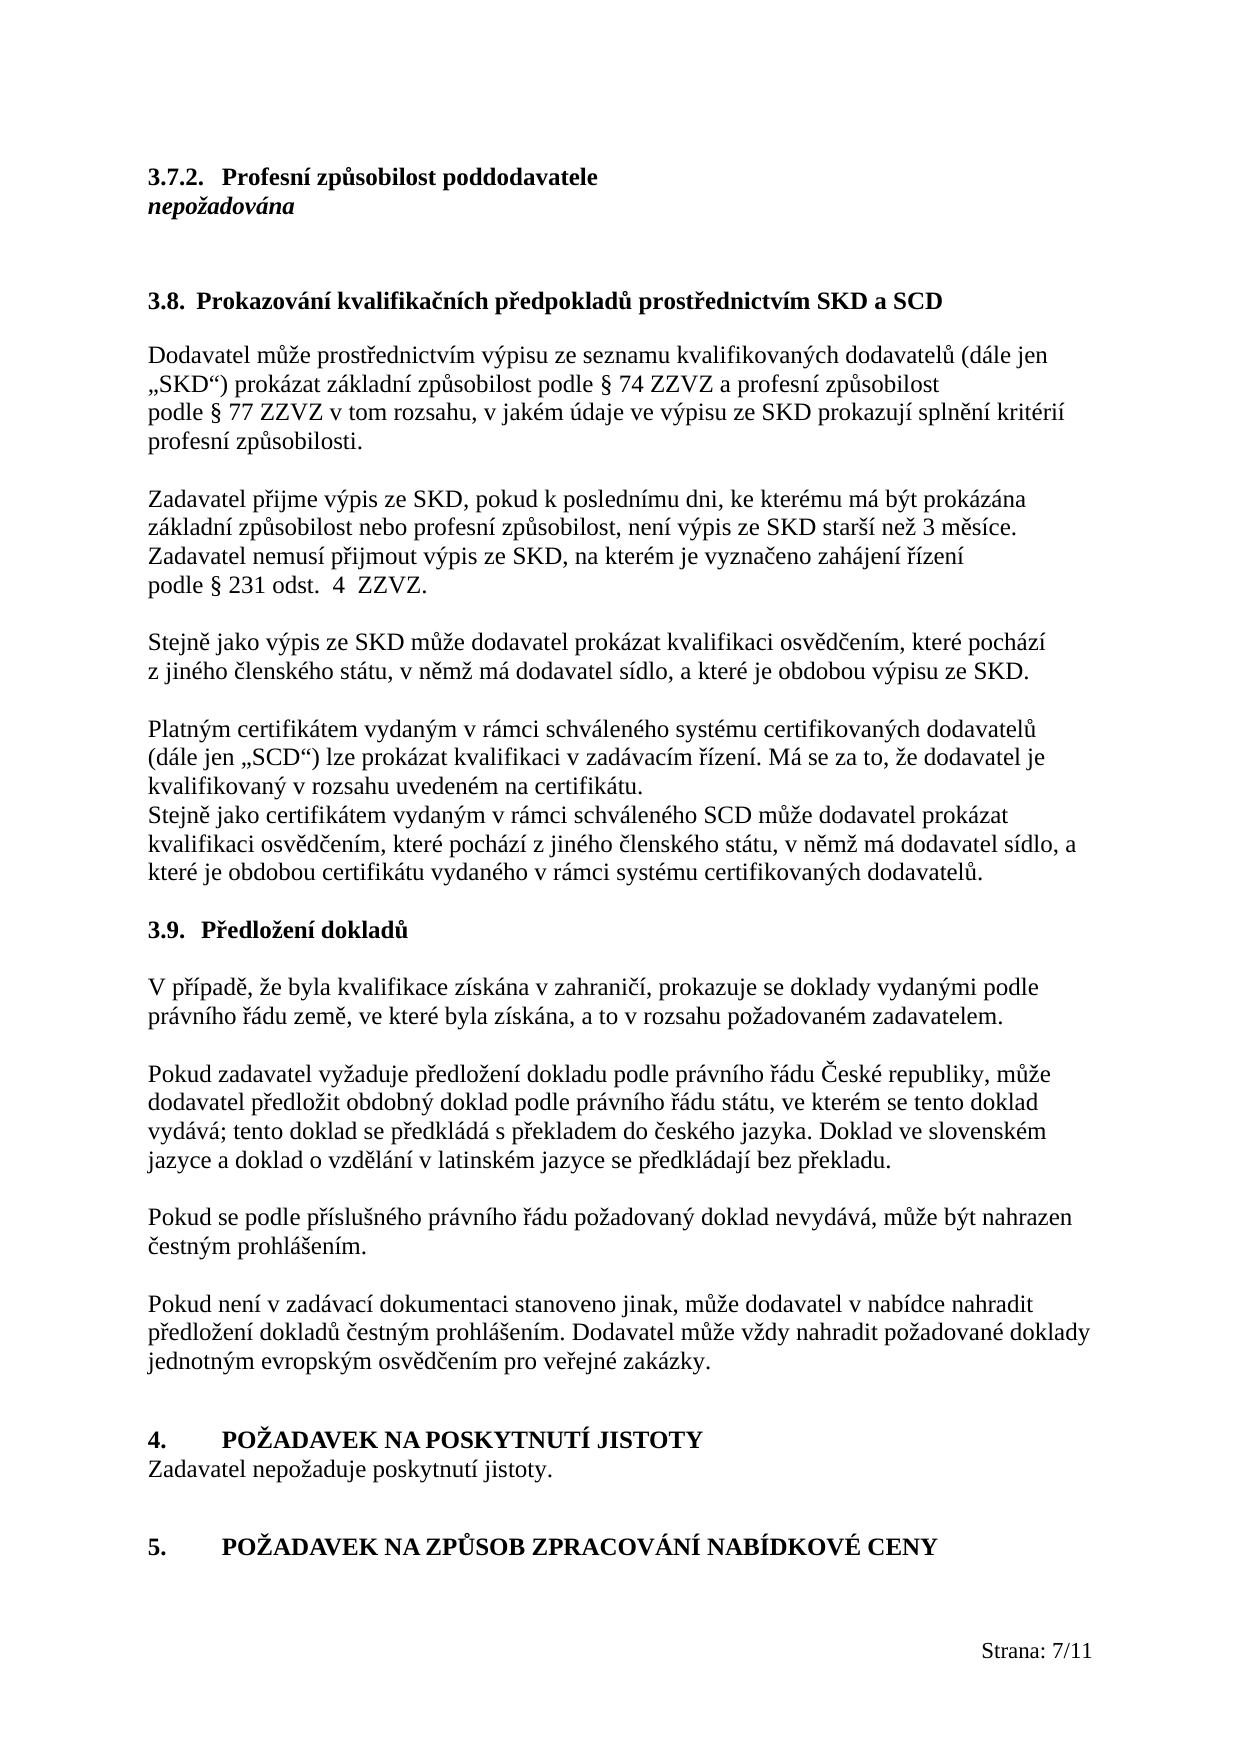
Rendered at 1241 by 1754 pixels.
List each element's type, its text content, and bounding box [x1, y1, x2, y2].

text 3.7.2. Profesní způsobilost poddodavatele [148, 162, 1104, 191]
text Zadavatel nepožaduje poskytnutí jistoty. [148, 1454, 1104, 1482]
text Platným certifikátem vydaným v rámci schváleného systému certifikovaných dodavatelů (dále jen „SCD“) lze prokázat kvalifikaci v zadávacím řízení. Má se za to, že dodavatel je kvalifikovaný v rozsahu uvedeném na certifikátu. [148, 714, 1092, 800]
list 3.8. Prokazování kvalifikačních předpokladů prostřednictvím SKD a SCD [148, 286, 1092, 315]
text V případě, že byla kvalifikace získána v zahraničí, prokazuje se doklady vydanými podle právního řádu země, ve které byla získána, a to v rozsahu požadovaném zadavatelem. [148, 972, 1104, 1030]
text Dodavatel může prostřednictvím výpisu ze seznamu kvalifikovaných dodavatelů (dále jen „SKD“) prokázat základní způsobilost podle § 74 ZZVZ a profesní způsobilost podle § 77 ZZVZ v tom rozsahu, v jakém údaje ve výpisu ze SKD prokazují splnění kritérií profesní způsobilosti. [148, 340, 1092, 455]
text Stejně jako výpis ze SKD může dodavatel prokázat kvalifikaci osvědčením, které pochází z jiného členského státu, v němž má dodavatel sídlo, a které je obdobou výpisu ze SKD. [148, 627, 1092, 685]
subtitle 4. Požadavek na poskytnutí jistoty [148, 1425, 1092, 1454]
text Stejně jako certifikátem vydaným v rámci schváleného SCD může dodavatel prokázat kvalifikaci osvědčením, které pochází z jiného členského státu, v němž má dodavatel sídlo, a které je obdobou certifikátu vydaného v rámci systému certifikovaných dodavatelů. [148, 800, 1104, 886]
text Pokud zadavatel vyžaduje předložení dokladu podle právního řádu České republiky, může dodavatel předložit obdobný doklad podle právního řádu státu, ve kterém se tento doklad vydává; tento doklad se předkládá s překladem do českého jazyka. Doklad ve slovenském jazyce a doklad o vzdělání v latinském jazyce se předkládají bez překladu. [148, 1059, 1092, 1174]
text 3.9. Předložení dokladů [148, 915, 1104, 944]
subtitle 5. Požadavek Na způsob zpracování nabídkové ceny [148, 1532, 1092, 1561]
text Pokud není v zadávací dokumentaci stanoveno jinak, může dodavatel v nabídce nahradit předložení dokladů čestným prohlášením. Dodavatel může vždy nahradit požadované doklady jednotným evropským osvědčením pro veřejné zakázky. [148, 1289, 1104, 1375]
text Pokud se podle příslušného právního řádu požadovaný doklad nevydává, může být nahrazen čestným prohlášením. [148, 1202, 1092, 1260]
text Zadavatel přijme výpis ze SKD, pokud k poslednímu dni, ke kterému má být prokázána základní způsobilost nebo profesní způsobilost, není výpis ze SKD starší než 3 měsíce. Zadavatel nemusí přijmout výpis ze SKD, na kterém je vyznačeno zahájení řízení podle § 231 odst. 4 ZZVZ. [148, 484, 1092, 599]
text nepožadována [148, 191, 1092, 220]
